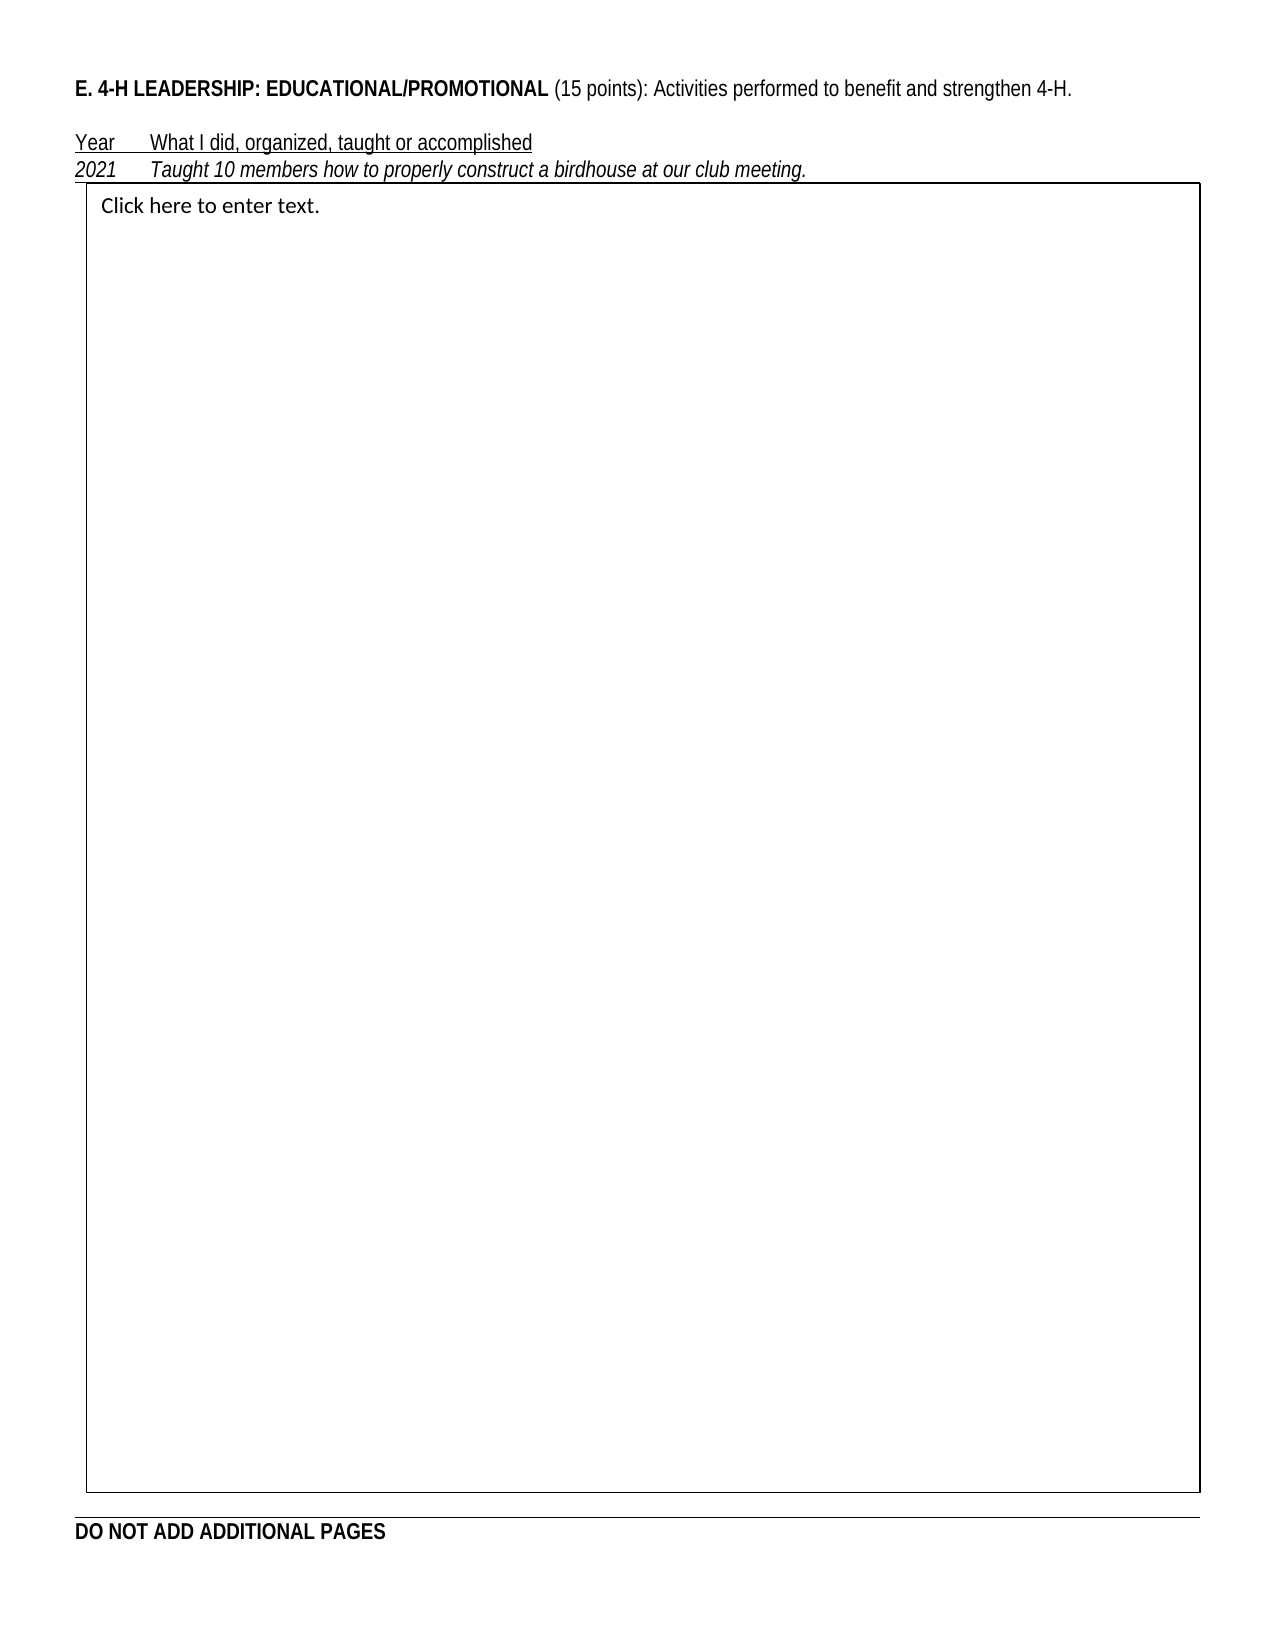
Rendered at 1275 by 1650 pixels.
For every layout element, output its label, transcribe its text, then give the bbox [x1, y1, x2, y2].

text DO NOT ADD ADDITIONAL PAGES [75, 1518, 1200, 1544]
table_header [75, 183, 1200, 1517]
text Year What I did, organized, taught or accomplished [75, 129, 1200, 156]
text 2021 Taught 10 members how to properly construct a birdhouse at our club meeting. [75, 156, 1200, 182]
text E. 4-H LEADERSHIP: EDUCATIONAL/PROMOTIONAL (15 points): Activities performed to benefit and strengthen 4-H. [75, 75, 1200, 101]
